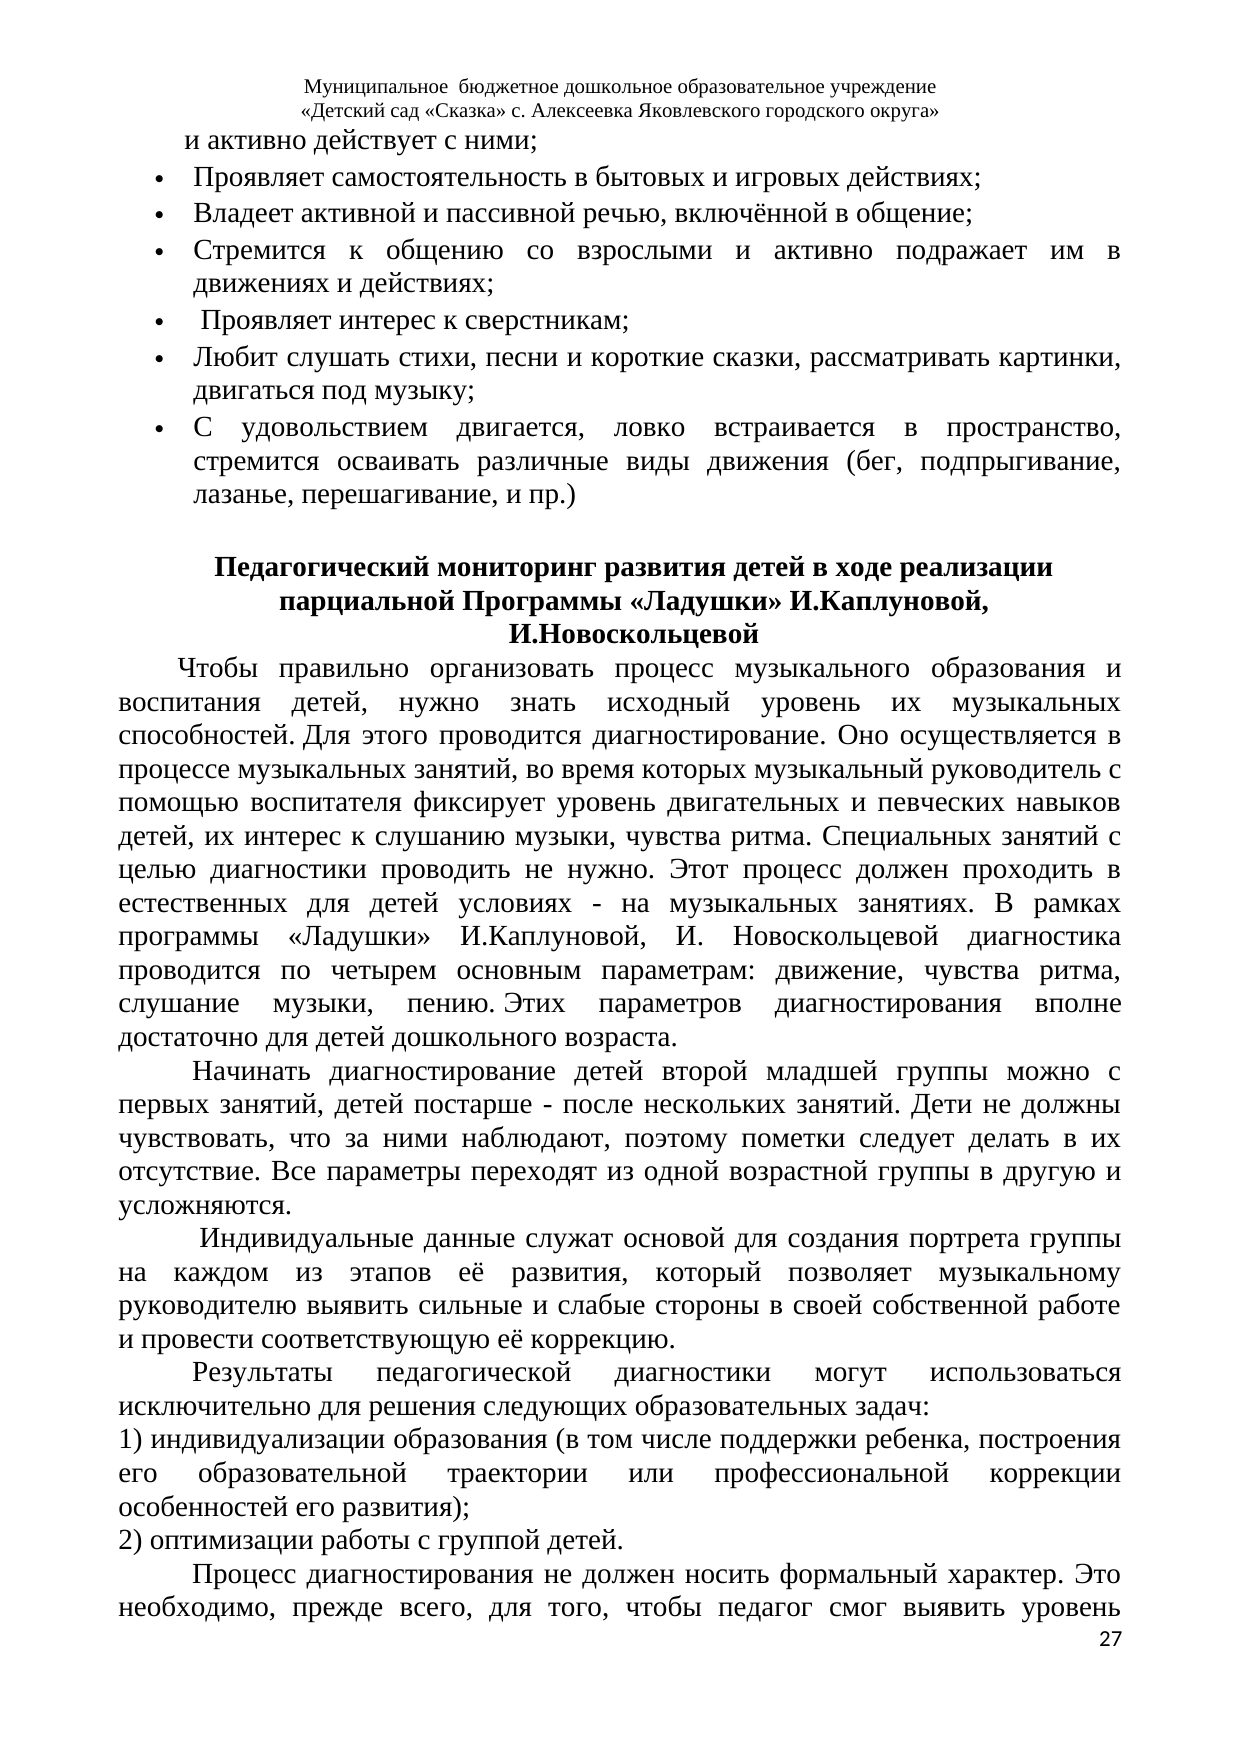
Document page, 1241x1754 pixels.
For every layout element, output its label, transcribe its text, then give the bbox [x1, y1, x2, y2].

text 2) оптимизации работы с группой детей. [118, 1522, 1122, 1556]
text Чтобы правильно организовать процесс музыкального образования и воспитания детей, нужно знать исходный уровень их музыкальных способностей. Для этого проводится диагностирование. Оно осуществляется в процессе музыкальных занятий, во время которых музыкальный руководитель с помощью воспитателя фиксирует уровень двигательных и певческих навыков детей, их интерес к слушанию музыки, чувства ритма. Специальных занятий с целью диагностики проводить не нужно. Этот процесс должен проходить в естественных для детей условиях - на музыкальных занятиях. В рамках программы «Ладушки» И.Каплуновой, И. Новоскольцевой диагностика проводится по четырем основным параметрам: движение, чувства ритма, слушание музыки, пению. Этих параметров диагностирования вполне достаточно для детей дошкольного возраста. [118, 650, 1122, 1053]
list Проявляет самостоятельность в бытовых и игровых действиях; [156, 159, 1122, 192]
text Индивидуальные данные служат основой для создания портрета группы на каждом из этапов её развития, который позволяет музыкальному руководителю выявить сильные и слабые стороны в своей собственной работе и провести соответствующую её коррекцию. [118, 1220, 1122, 1354]
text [118, 1556, 1122, 1623]
text Результаты педагогической диагностики могут использоваться исключительно для решения следующих образовательных задач: [118, 1354, 1122, 1422]
list Любит слушать стихи, песни и короткие сказки, рассматривать картинки, двигаться под музыку; [156, 339, 1122, 406]
list Проявляет интерес к сверстникам; [156, 302, 1122, 336]
list Стремится к общению со взрослыми и активно подражает им в движениях и действиях; [156, 232, 1122, 299]
text Начинать диагностирование детей второй младшей группы можно с первых занятий, детей постарше - после нескольких занятий. Дети не должны чувствовать, что за ними наблюдают, поэтому пометки следует делать в их отсутствие. Все параметры переходят из одной возрастной группы в другую и усложняются. [118, 1053, 1122, 1220]
text и активно действует с ними; [184, 122, 1122, 156]
text 1) индивидуализации образования (в том числе поддержки ребенка, построения его образовательной траектории или профессиональной коррекции особенностей его развития); [118, 1422, 1122, 1522]
list Владеет активной и пассивной речью, включённой в общение; [156, 195, 1122, 229]
list С удовольствием двигается, ловко встраивается в пространство, стремится осваивать различные виды движения (бег, подпрыгивание, лазанье, перешагивание, и пр.) [156, 409, 1122, 510]
text Педагогический мониторинг развития детей в ходе реализации парциальной Программы «Ладушки» И.Каплуновой, И.Новоскольцевой [193, 549, 1074, 650]
